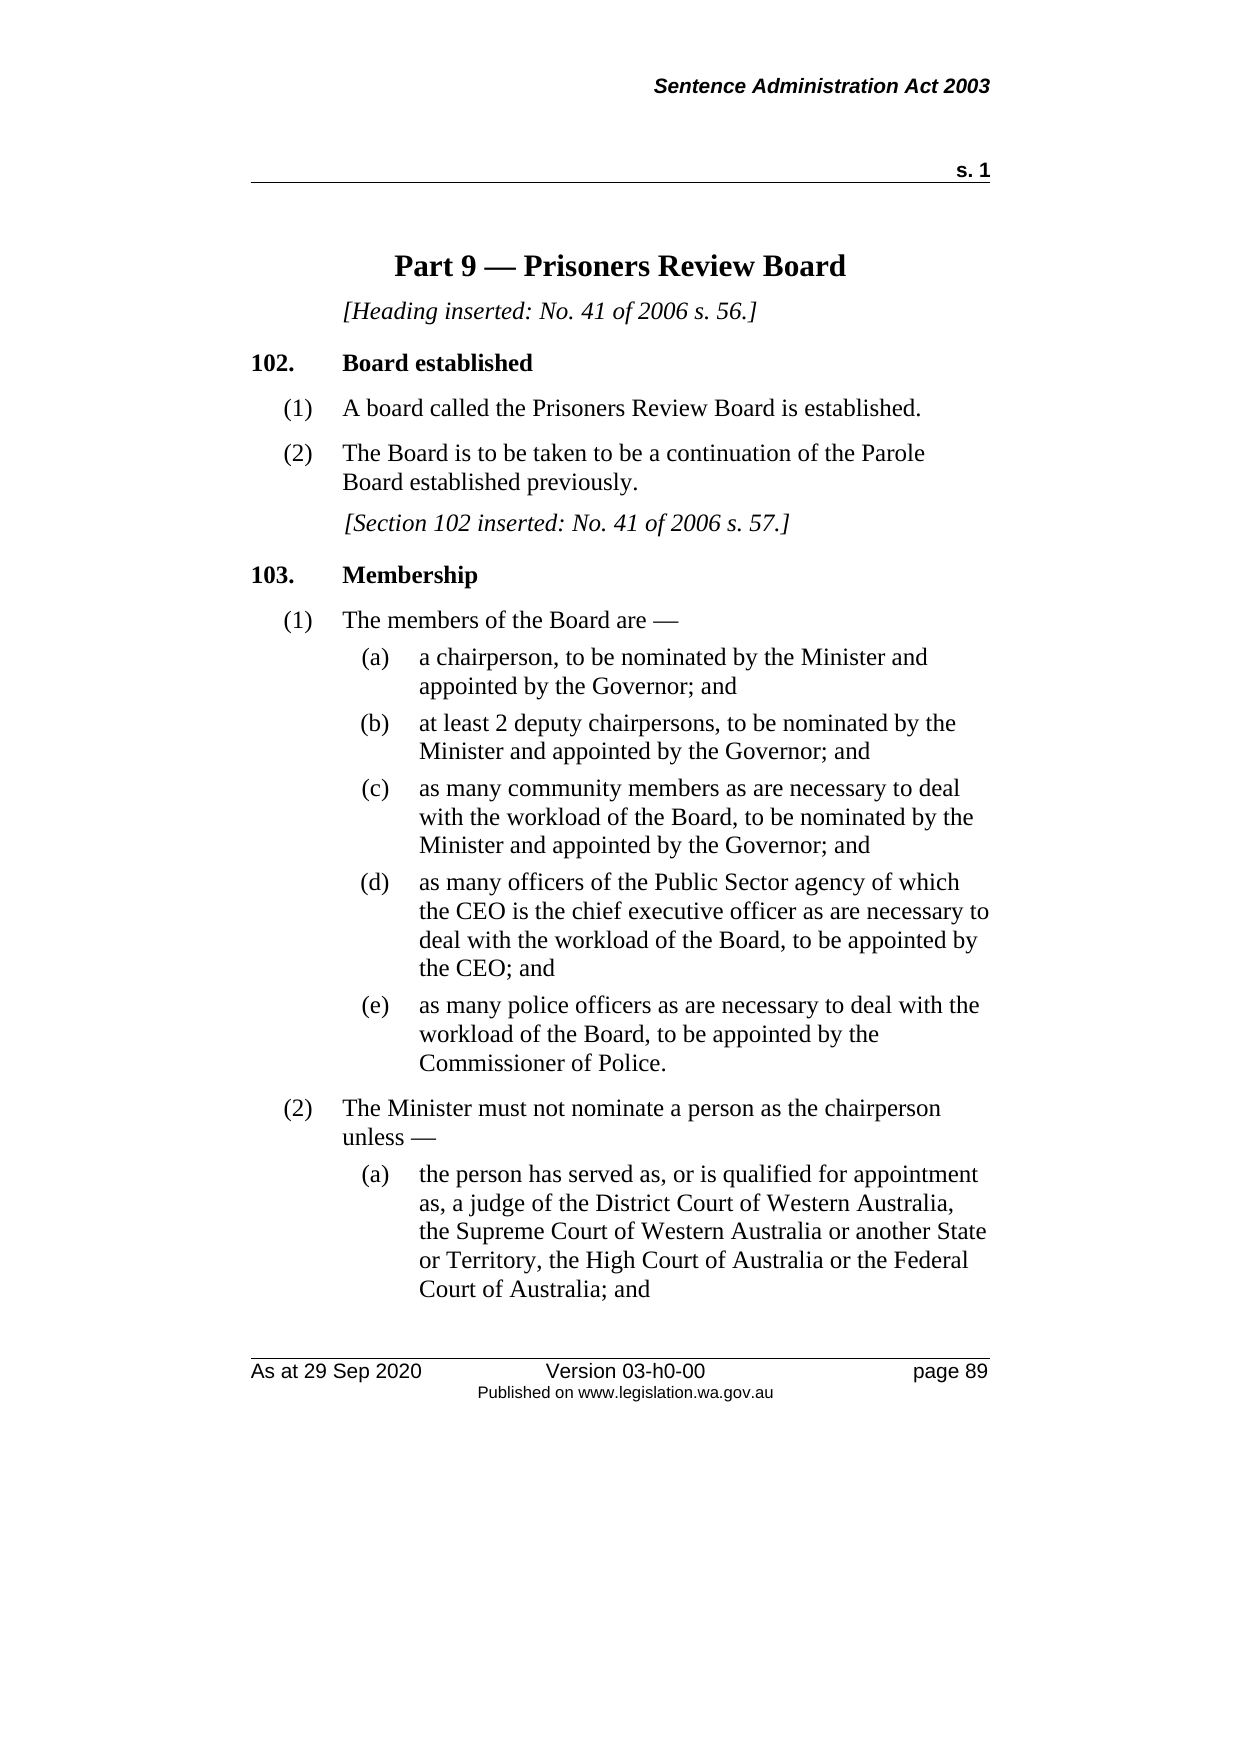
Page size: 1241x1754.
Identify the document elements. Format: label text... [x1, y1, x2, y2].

text (2) The Minister must not nominate a person as the chairperson unless — [251, 1093, 990, 1151]
text [Section 102 inserted: No. 41 of 2006 s. 57.] [251, 508, 990, 537]
subtitle 103. Membership [251, 560, 990, 589]
text (1) The members of the Board are — [251, 606, 990, 634]
text (c) as many community members as are necessary to deal with the workload of the Board, to be nominated by the Minister and appointed by the Governor; and [251, 773, 990, 859]
text (2) The Board is to be taken to be a continuation of the Parole Board established previously. [251, 438, 990, 496]
subtitle 102. Board established [251, 348, 990, 376]
subtitle [Heading inserted: No. 41 of 2006 s. 56.] [251, 296, 990, 325]
text (a) a chairperson, to be nominated by the Minister and appointed by the Governor; and [251, 642, 990, 700]
text (d) as many officers of the Public Sector agency of which the CEO is the chief executive officer as are necessary to deal with the workload of the Board, to be appointed by the CEO; and [251, 867, 990, 982]
text (a) the person has served as, or is qualified for appointment as, a judge of the District Court of Western Australia, the Supreme Court of Western Australia or another State or Territory, the High Court of Australia or the Federal Court of Australia; and [251, 1159, 990, 1303]
text (b) at least 2 deputy chairpersons, to be nominated by the Minister and appointed by the Governor; and [251, 708, 990, 765]
text (1) A board called the Prisoners Review Board is established. [251, 393, 990, 422]
subtitle Part 9 — Prisoners Review Board [251, 247, 990, 283]
text (e) as many police officers as are necessary to deal with the workload of the Board, to be appointed by the Commissioner of Police. [251, 990, 990, 1076]
